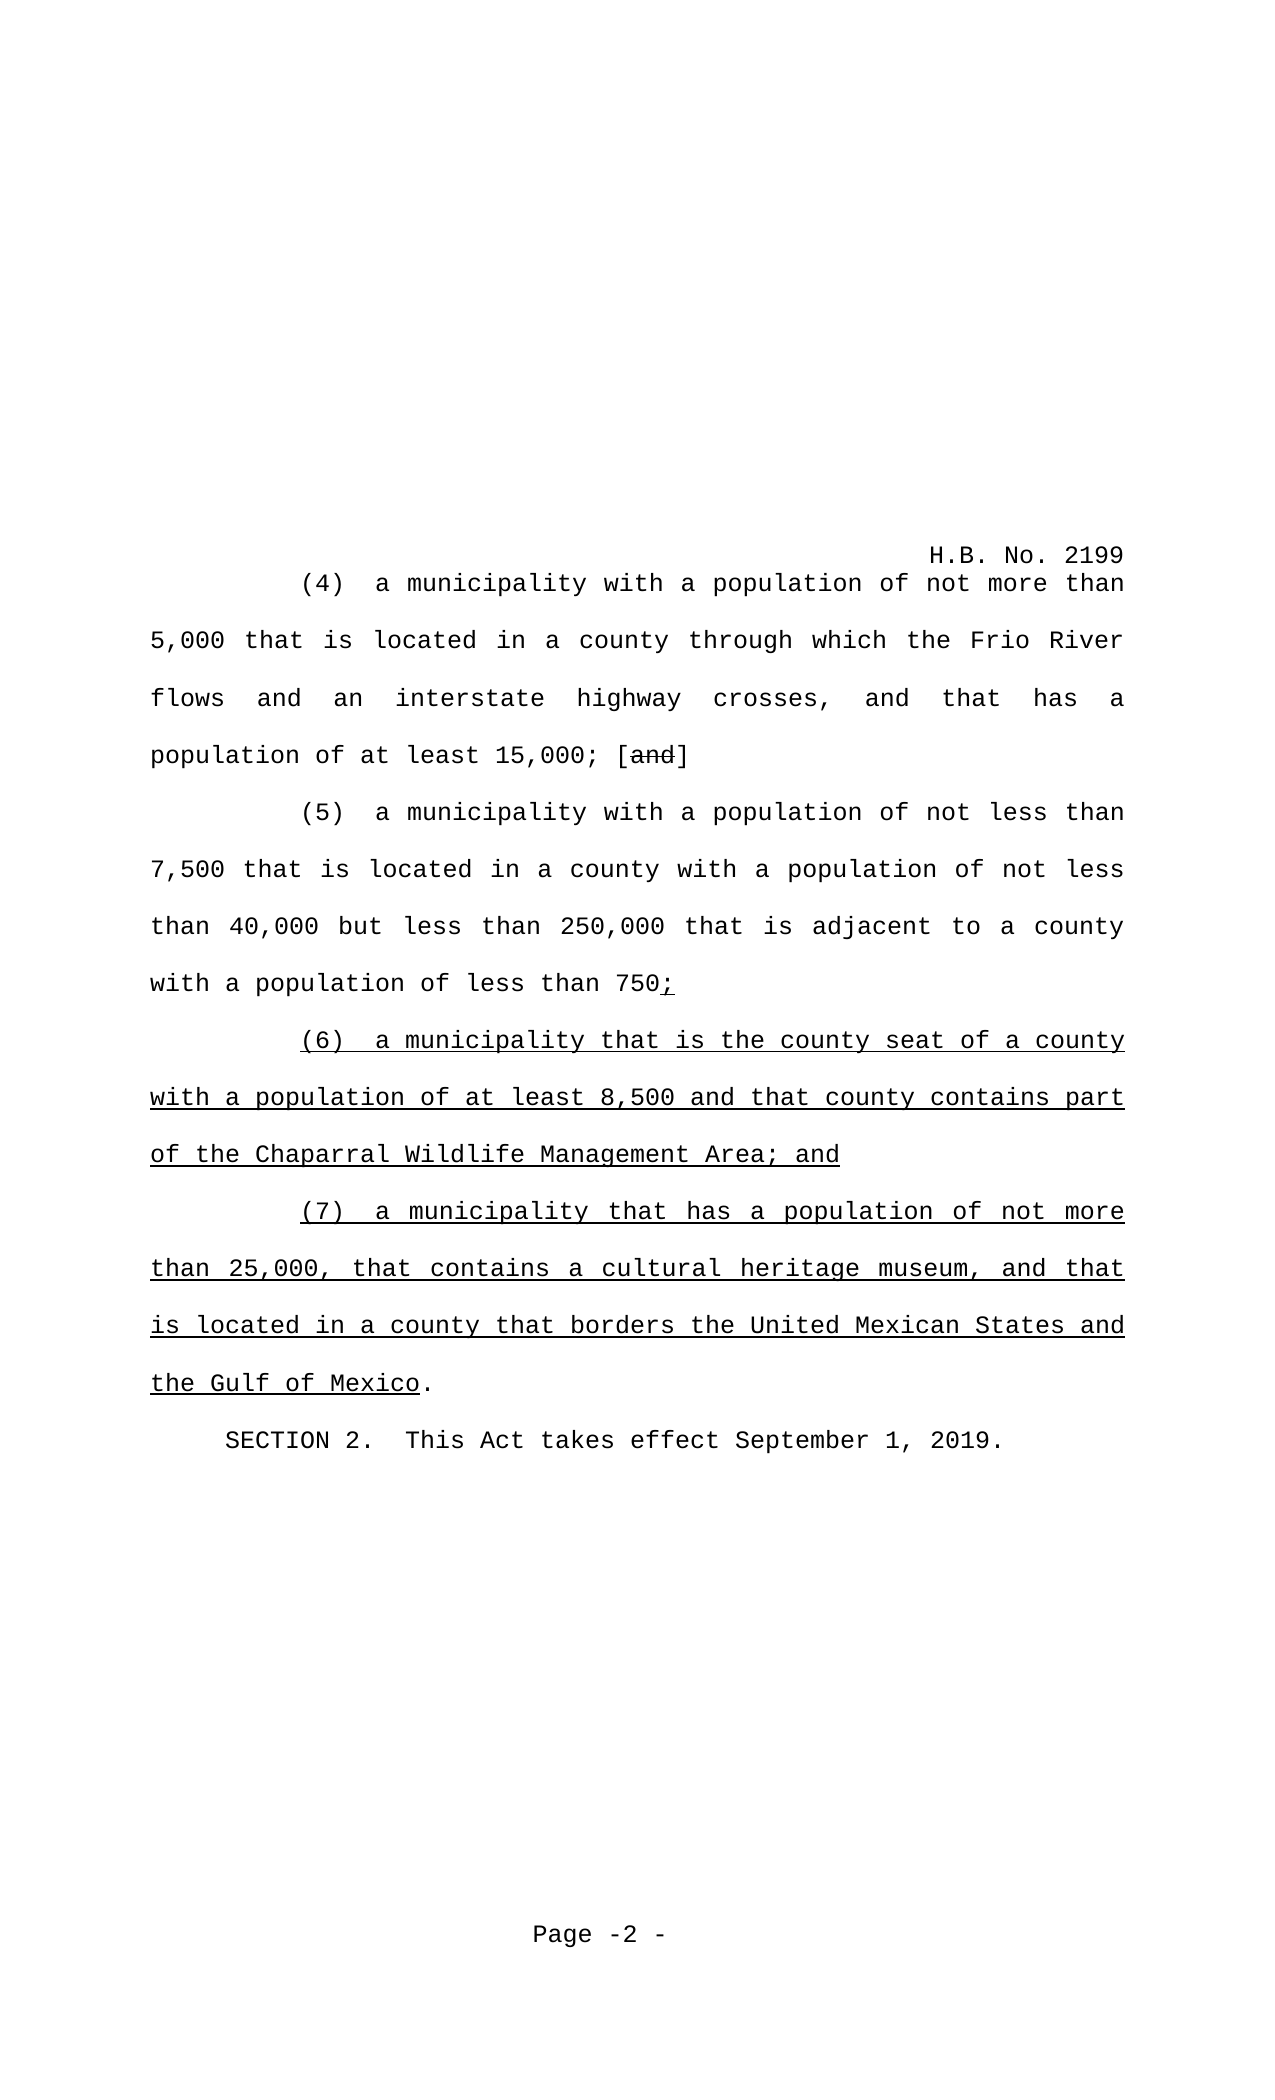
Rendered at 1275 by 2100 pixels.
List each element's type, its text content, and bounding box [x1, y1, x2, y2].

text SECTION 2. This Act takes effect September 1, 2019. [150, 1427, 1125, 1456]
text (6) a municipality that is the county seat of a county with a population of at least 8,500 and that county contains part of the Chaparral Wildlife Management Area; and [150, 1027, 1125, 1108]
text (6) a municipality that is the county seat of a county with a population of at least 8,500 and that county contains part of the Chaparral Wildlife Management Area; and [150, 1110, 1125, 1170]
text (5) a municipality with a population of not less than 7,500 that is located in a county with a population of not less than 40,000 but less than 250,000 that is adjacent to a county with a population of less than 750; [150, 799, 1125, 999]
text (7) a municipality that has a population of not more than 25,000, that contains a cultural heritage museum, and that is located in a county that borders the United Mexican States and the Gulf of Mexico. [150, 1338, 1125, 1398]
text (4) a municipality with a population of not more than 5,000 that is located in a county through which the Frio River flows and an interstate highway crosses, and that has a population of at least 15,000; [and] [150, 571, 1125, 771]
text (7) a municipality that has a population of not more than 25,000, that contains a cultural heritage museum, and that is located in a county that borders the United Mexican States and the Gulf of Mexico. [150, 1199, 1125, 1279]
text (7) a municipality that has a population of not more than 25,000, that contains a cultural heritage museum, and that is located in a county that borders the United Mexican States and the Gulf of Mexico. [150, 1281, 1125, 1336]
